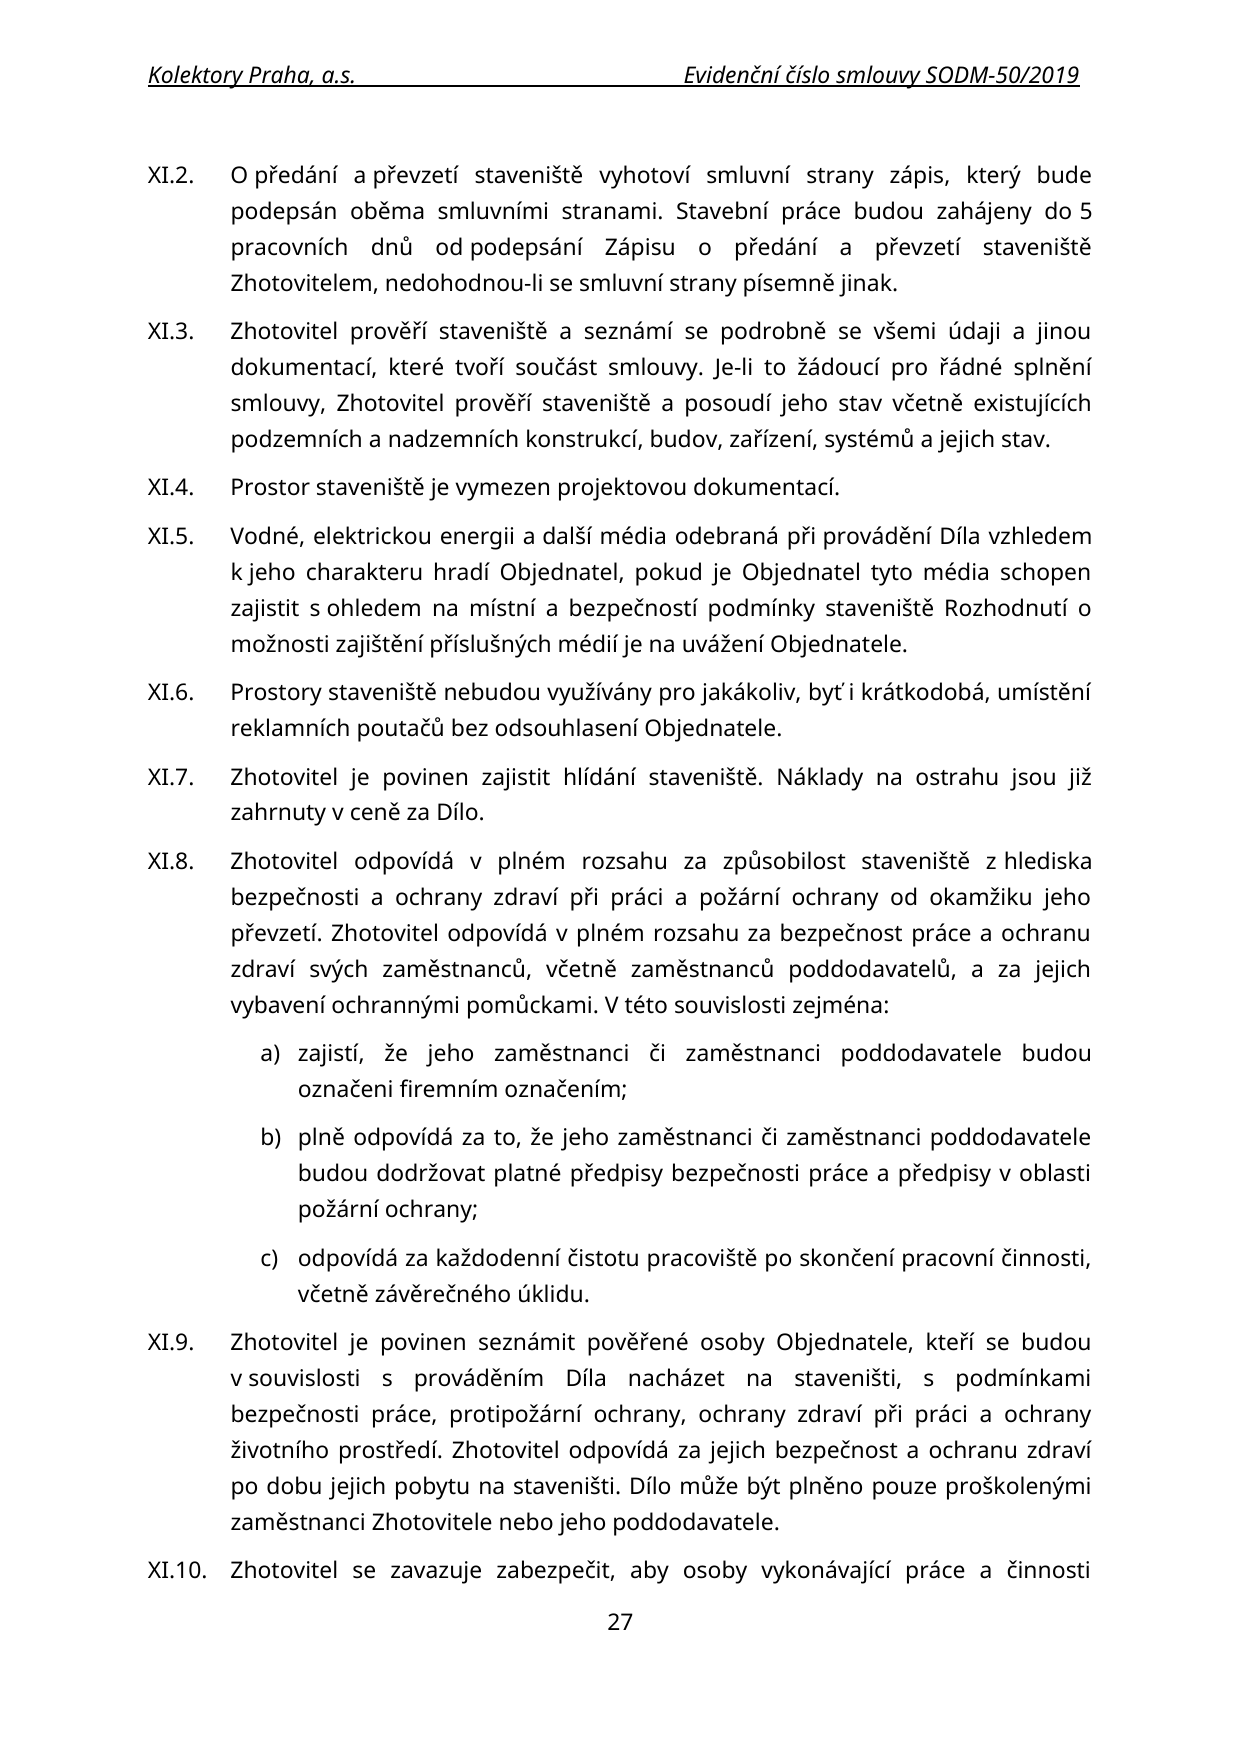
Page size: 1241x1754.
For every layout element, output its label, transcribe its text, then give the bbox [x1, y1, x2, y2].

list Zhotovitel prověří staveniště a seznámí se podrobně se všemi údaji a jinou dokumentací, které tvoří součást smlouvy. Je-li to žádoucí pro řádné splnění smlouvy, Zhotovitel prověří staveniště a posoudí jeho stav včetně existujících podzemních a nadzemních konstrukcí, budov, zařízení, systémů a jejich stav. [148, 315, 1092, 454]
list Zhotovitel odpovídá v plném rozsahu za způsobilost staveniště z hlediska bezpečnosti a ochrany zdraví při práci a požární ochrany od okamžiku jeho převzetí. Zhotovitel odpovídá v plném rozsahu za bezpečnost práce a ochranu zdraví svých zaměstnanců, včetně zaměstnanců poddodavatelů, a za jejich vybavení ochrannými pomůckami. V této souvislosti zejména: [148, 845, 1092, 1020]
list Prostory staveniště nebudou využívány pro jakákoliv, byť i krátkodobá, umístění reklamních poutačů bez odsouhlasení Objednatele. [148, 676, 1092, 743]
list Vodné, elektrickou energii a další média odebraná při provádění Díla vzhledem k jeho charakteru hradí Objednatel, pokud je Objednatel tyto média schopen zajistit s ohledem na místní a bezpečností podmínky staveniště Rozhodnutí o možnosti zajištění příslušných médií je na uvážení Objednatele. [148, 520, 1092, 659]
list O předání a převzetí staveniště vyhotoví smluvní strany zápis, který bude podepsán oběma smluvními stranami. Stavební práce budou zahájeny do 5 pracovních dnů od podepsání Zápisu o předání a převzetí staveniště Zhotovitelem, nedohodnou-li se smluvní strany písemně jinak. [148, 159, 1092, 298]
list zajistí, že jeho zaměstnanci či zaměstnanci poddodavatele budou označeni firemním označením; [260, 1037, 1092, 1104]
list Zhotovitel je povinen zajistit hlídání staveniště. Náklady na ostrahu jsou již zahrnuty v ceně za Dílo. [148, 760, 1092, 828]
list Prostor staveniště je vymezen projektovou dokumentací. [148, 471, 1092, 503]
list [148, 1554, 1092, 1585]
list plně odpovídá za to, že jeho zaměstnanci či zaměstnanci poddodavatele budou dodržovat platné předpisy bezpečnosti práce a předpisy v oblasti požární ochrany; [260, 1121, 1092, 1224]
list Zhotovitel je povinen seznámit pověřené osoby Objednatele, kteří se budou v souvislosti s prováděním Díla nacházet na staveništi, s podmínkami bezpečnosti práce, protipožární ochrany, ochrany zdraví při práci a ochrany životního prostředí. Zhotovitel odpovídá za jejich bezpečnost a ochranu zdraví po dobu jejich pobytu na staveništi. Dílo může být plněno pouze proškolenými zaměstnanci Zhotovitele nebo jeho poddodavatele. [148, 1326, 1092, 1537]
list odpovídá za každodenní čistotu pracoviště po skončení pracovní činnosti, včetně závěrečného úklidu. [260, 1242, 1092, 1309]
